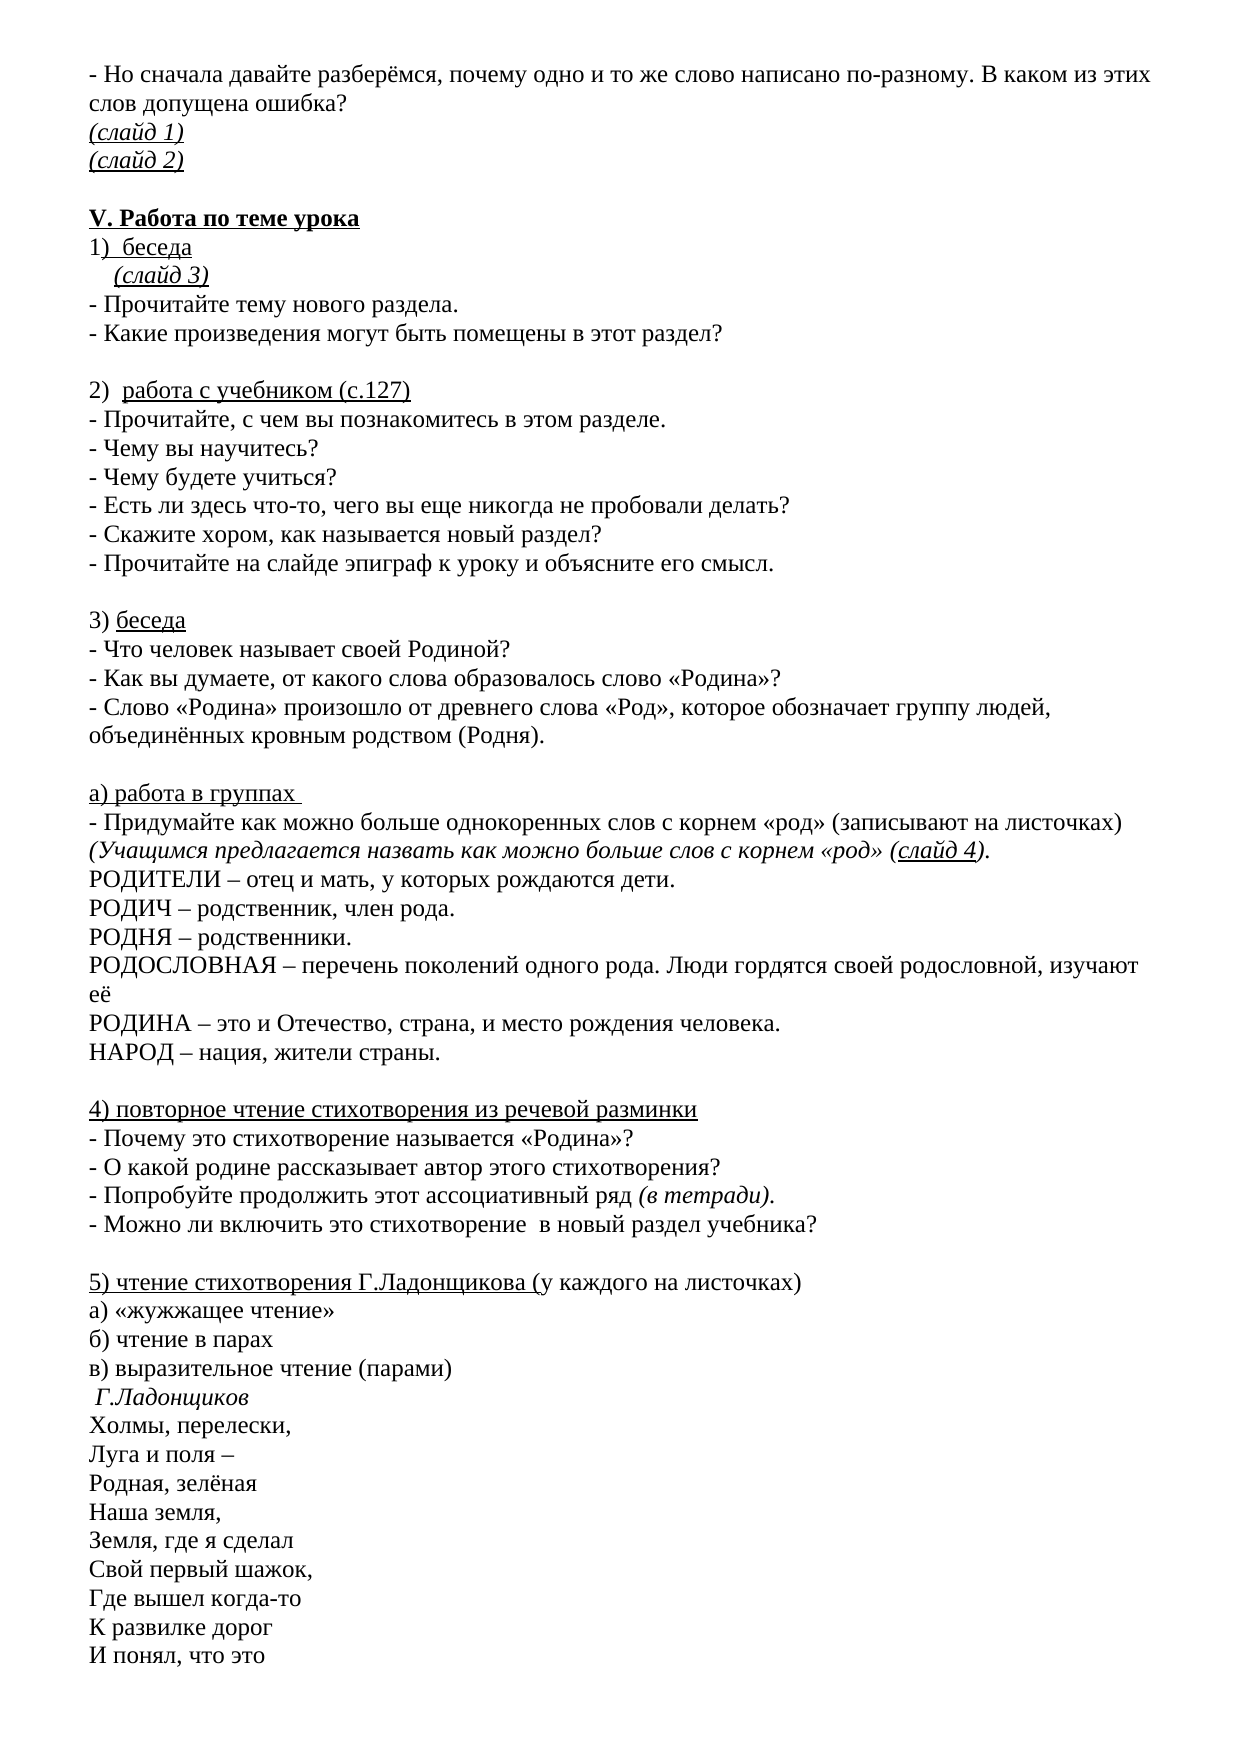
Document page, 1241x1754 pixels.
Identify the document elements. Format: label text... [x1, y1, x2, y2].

text - Но сначала давайте разберёмся, почему одно и то же слово написано по-разному. В каком из этих слов допущена ошибка? [89, 59, 1152, 117]
text Родная, зелёная [89, 1468, 1152, 1497]
text - Придумайте как можно больше однокоренных слов с корнем «род» (записывают на листочках) [89, 807, 1152, 835]
text - Есть ли здесь что-то, чего вы еще никогда не пробовали делать? [89, 490, 1152, 519]
text (слайд 2) [89, 145, 1152, 174]
text Где вышел когда-то [89, 1583, 1152, 1612]
text - Чему будете учиться? [89, 462, 1152, 490]
text Свой первый шажок, [89, 1554, 1152, 1583]
text (слайд 1) [89, 117, 1152, 145]
text - Попробуйте продолжить этот ассоциативный ряд (в тетради). [89, 1180, 1152, 1209]
text - Почему это стихотворение называется «Родина»? [89, 1123, 1152, 1152]
text - Какие произведения могут быть помещены в этот раздел? [89, 318, 1152, 347]
text - Что человек называет своей Родиной? [89, 634, 1152, 663]
text - Прочитайте, с чем вы познакомитесь в этом разделе. [89, 404, 1152, 433]
text - Скажите хором, как называется новый раздел? [89, 519, 1152, 548]
text (Учащимся предлагается назвать как можно больше слов с корнем «род» (слайд 4). РОДИТЕЛИ – отец и мать, у которых рождаются дети. РОДИЧ – родственник, член рода. РОДНЯ – родственники. РОДОСЛОВНАЯ – перечень поколений одного рода. Люди гордятся своей родословной, изучают её РОДИНА – это и Отечество, страна, и место рождения человека. НАРОД – нация, жители страны. [89, 835, 1152, 1065]
text а) работа в группах [89, 778, 1152, 807]
text 3) беседа [89, 605, 1152, 634]
text Г.Ладонщиков [89, 1382, 1152, 1410]
text 2) работа с учебником (с.127) [89, 375, 1152, 404]
text - Прочитайте тему нового раздела. [89, 289, 1152, 318]
text - Как вы думаете, от какого слова образовалось слово «Родина»? [89, 663, 1152, 692]
text Наша земля, [89, 1497, 1152, 1525]
text - Чему вы научитесь? [89, 433, 1152, 462]
text Холмы, перелески, [89, 1410, 1152, 1439]
text К развилке дорог [89, 1612, 1152, 1640]
text И понял, что это [89, 1640, 1152, 1669]
text Луга и поля – [89, 1439, 1152, 1468]
text 1) беседа [89, 232, 1152, 260]
text - О какой родине рассказывает автор этого стихотворения? [89, 1152, 1152, 1180]
text - Можно ли включить это стихотворение в новый раздел учебника? [89, 1209, 1152, 1238]
text б) чтение в парах [89, 1324, 1152, 1353]
text в) выразительное чтение (парами) [89, 1353, 1152, 1382]
text (слайд 3) [89, 260, 1152, 289]
text 5) чтение стихотворения Г.Ладонщикова (у каждого на листочках) [89, 1267, 1152, 1295]
text а) «жужжащее чтение» [89, 1295, 1152, 1324]
text Земля, где я сделал [89, 1525, 1152, 1554]
text 4) повторное чтение стихотворения из речевой разминки [89, 1094, 1152, 1123]
text - Прочитайте на слайде эпиграф к уроку и объясните его смысл. [89, 548, 1152, 577]
text - Слово «Родина» произошло от древнего слова «Род», которое обозначает группу людей, объединённых кровным родством (Родня). [89, 692, 1152, 749]
text V. Работа по теме урока [89, 203, 1152, 232]
